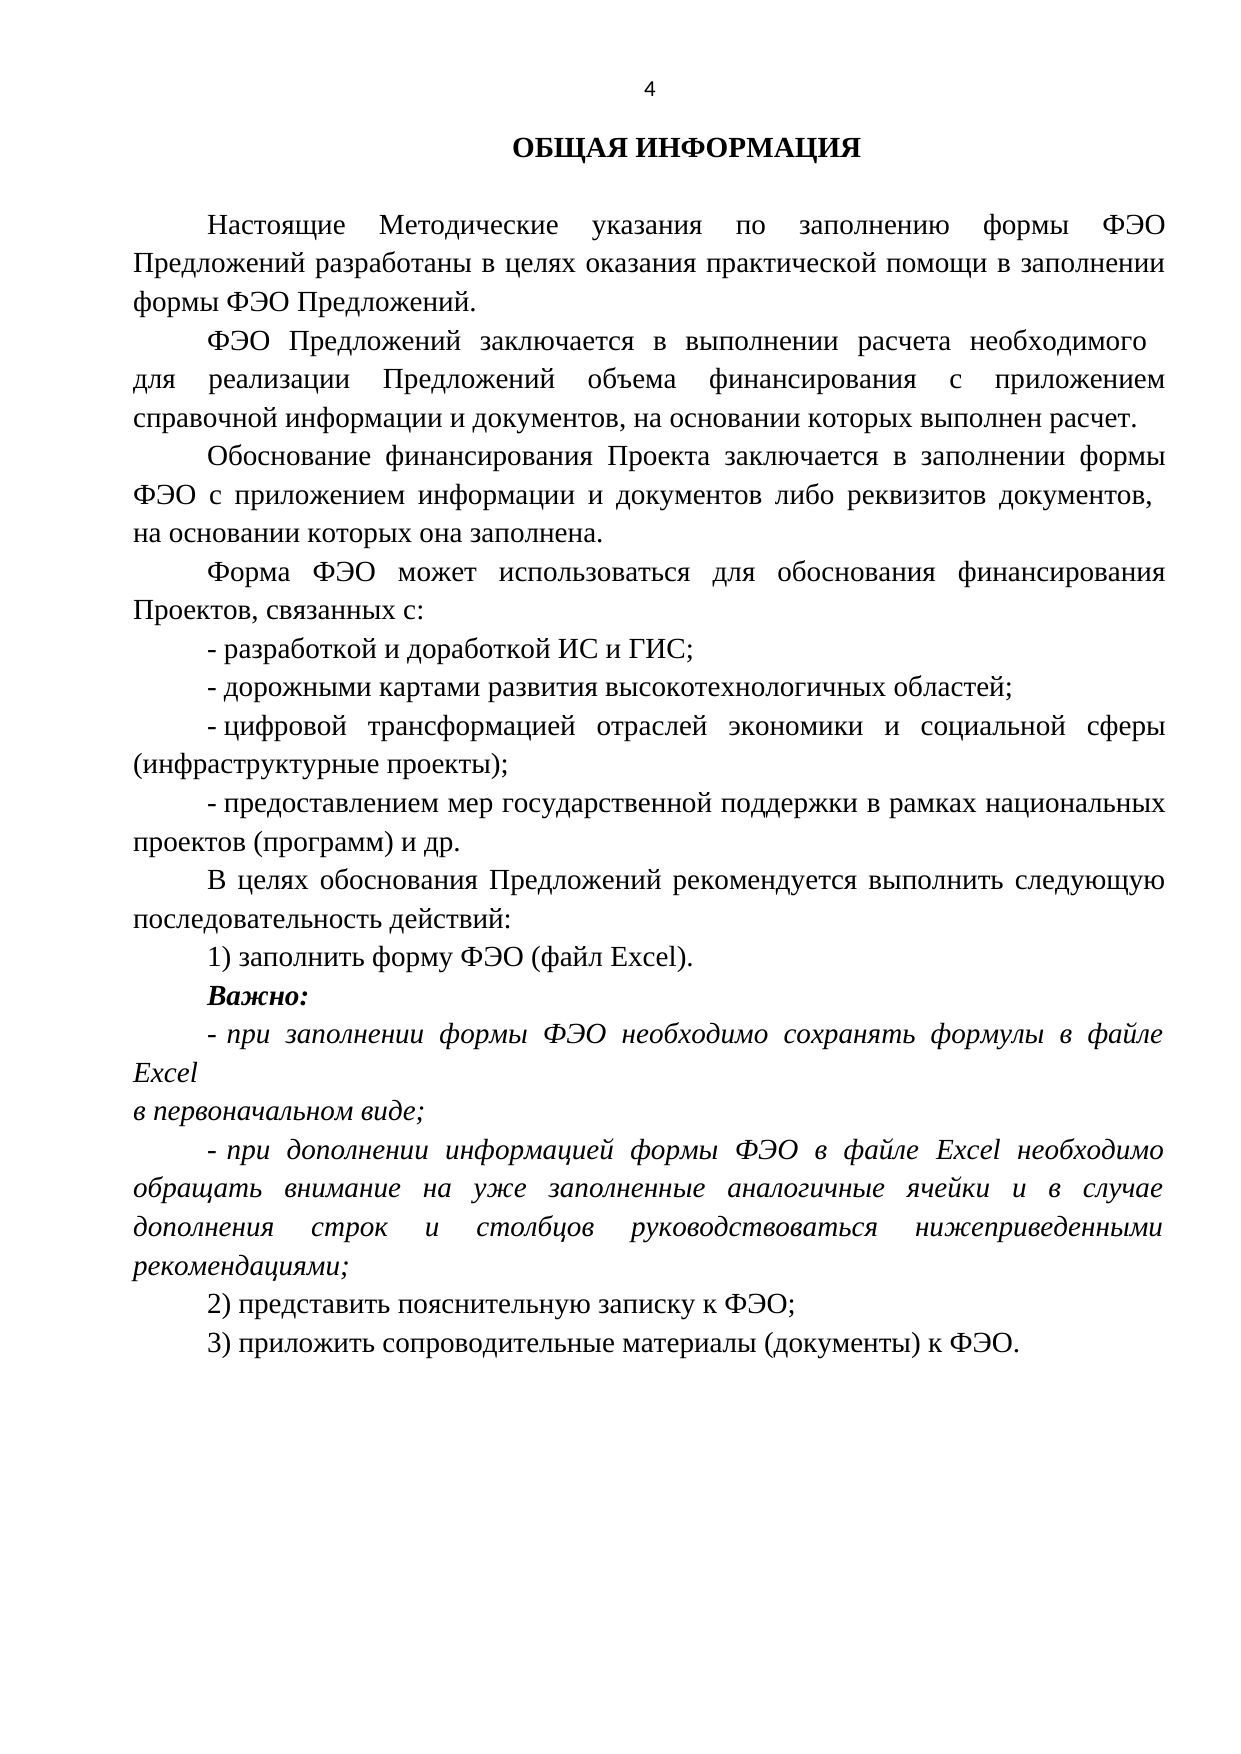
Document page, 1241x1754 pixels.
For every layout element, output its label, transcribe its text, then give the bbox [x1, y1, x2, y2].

text В целях обоснования Предложений рекомендуется выполнить следующую последовательность действий: [133, 862, 1166, 934]
text - дорожными картами развития высокотехнологичных областей; [133, 669, 1166, 703]
text 1) заполнить форму ФЭО (файл Excel). [133, 939, 1166, 973]
text Обоснование финансирования Проекта заключается в заполнении формы ФЭО с приложением информации и документов либо реквизитов документов, на основании которых она заполнена. [133, 438, 1166, 549]
text 3) приложить сопроводительные материалы (документы) к ФЭО. [133, 1325, 1166, 1358]
text Важно: [133, 978, 1166, 1011]
text - разработкой и доработкой ИС и ГИС; [133, 631, 1166, 664]
text - при дополнении информацией формы ФЭО в файле Excel необходимо обращать внимание на уже заполненные аналогичные ячейки и в случае дополнения строк и столбцов руководствоваться нижеприведенными рекомендациями; [133, 1132, 1166, 1281]
text - предоставлением мер государственной поддержки в рамках национальных проектов (программ) и др. [133, 785, 1166, 857]
text Настоящие Методические указания по заполнению формы ФЭО Предложений разработаны в целях оказания практической помощи в заполнении формы ФЭО Предложений. [133, 207, 1166, 318]
subtitle ОБЩАЯ ИНФОРМАЦИЯ [133, 130, 1166, 163]
text - при заполнении формы ФЭО необходимо сохранять формулы в файле Excel в первоначальном виде; [133, 1016, 1166, 1127]
text - цифровой трансформацией отраслей экономики и социальной сферы (инфраструктурные проекты); [133, 708, 1166, 780]
text ФЭО Предложений заключается в выполнении расчета необходимого для реализации Предложений объема финансирования с приложением справочной информации и документов, на основании которых выполнен расчет. [133, 323, 1166, 433]
text Форма ФЭО может использоваться для обоснования финансирования Проектов, связанных с: [133, 554, 1166, 626]
text 2) представить пояснительную записку к ФЭО; [133, 1286, 1166, 1320]
